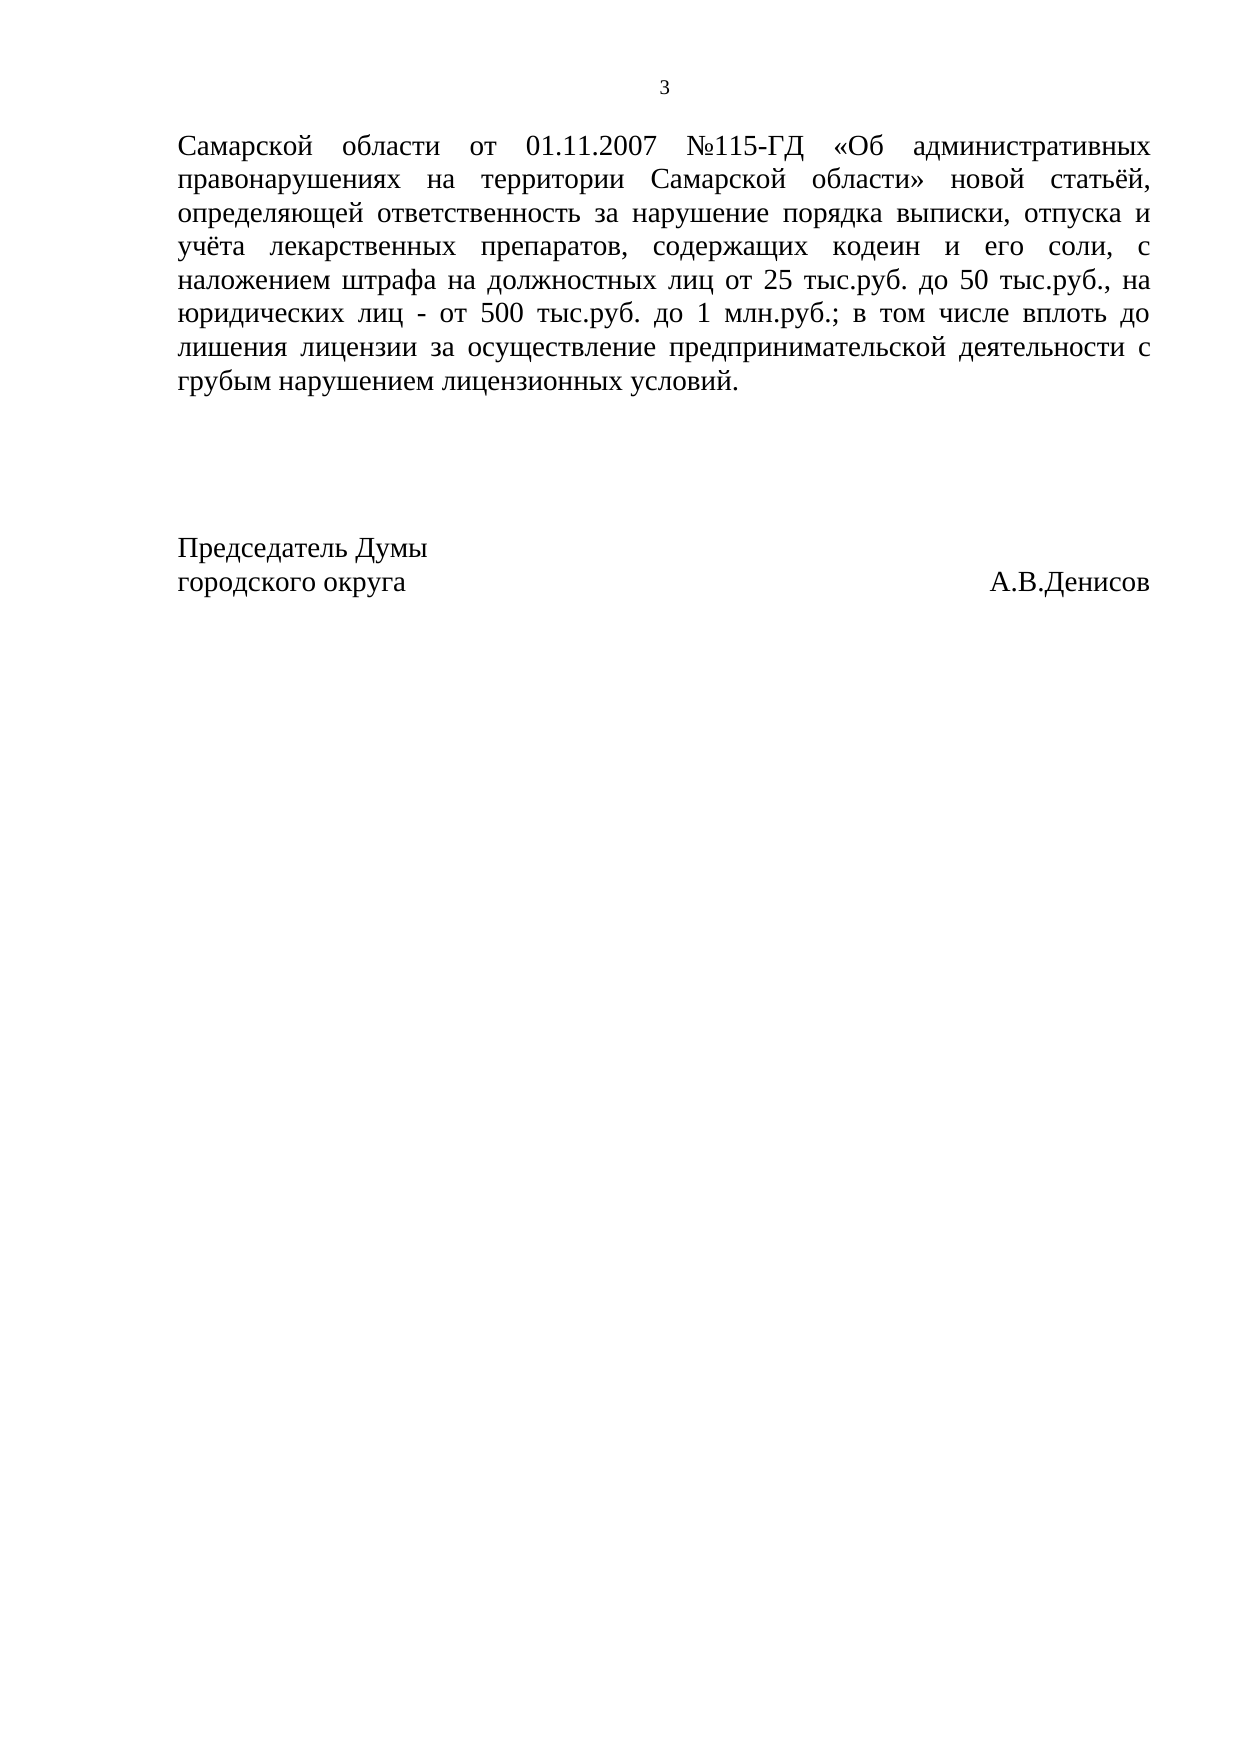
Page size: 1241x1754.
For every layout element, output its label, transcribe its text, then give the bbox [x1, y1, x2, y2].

text городского округа А.В.Денисов [177, 564, 1152, 597]
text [177, 128, 1152, 396]
text Председатель Думы [177, 530, 1152, 564]
